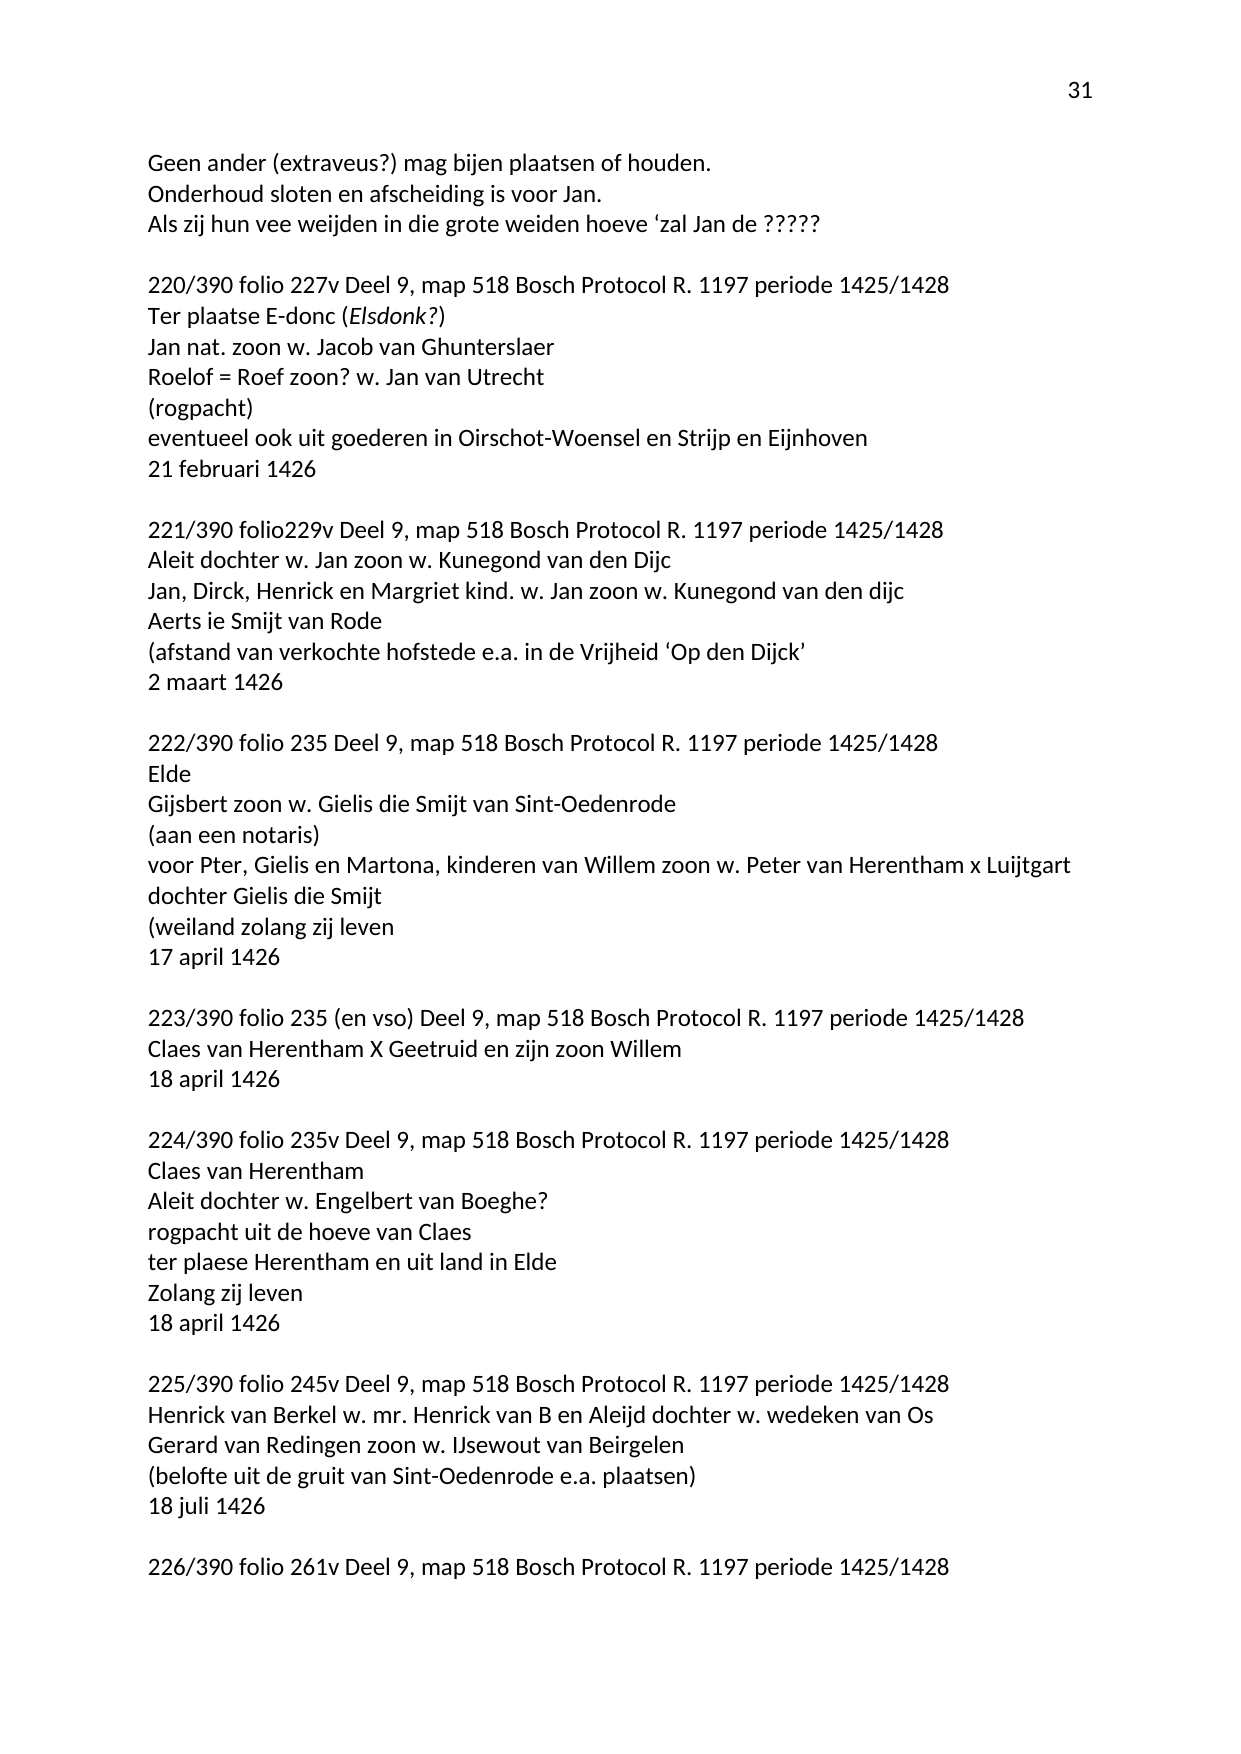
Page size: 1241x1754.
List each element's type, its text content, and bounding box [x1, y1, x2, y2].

text 222/390 folio 235 Deel 9, map 518 Bosch Protocol R. 1197 periode 1425/1428 [148, 727, 1093, 758]
text 223/390 folio 235 (en vso) Deel 9, map 518 Bosch Protocol R. 1197 periode 1425/1428 [148, 1002, 1093, 1033]
text voor Pter, Gielis en Martona, kinderen van Willem zoon w. Peter van Herentham x Luijtgart dochter Gielis die Smijt [148, 849, 1093, 911]
text rogpacht uit de hoeve van Claes [148, 1216, 1093, 1246]
text Gerard van Redingen zoon w. IJsewout van Beirgelen [148, 1429, 1093, 1460]
text Jan, Dirck, Henrick en Margriet kind. w. Jan zoon w. Kunegond van den dijc [148, 575, 1093, 605]
text Aleit dochter w. Engelbert van Boeghe? [148, 1185, 1093, 1216]
text Aerts ie Smijt van Rode [148, 605, 1093, 636]
text Gijsbert zoon w. Gielis die Smijt van Sint-Oedenrode [148, 788, 1093, 819]
text 225/390 folio 245v Deel 9, map 518 Bosch Protocol R. 1197 periode 1425/1428 [148, 1368, 1093, 1399]
text Jan nat. zoon w. Jacob van Ghunterslaer [148, 331, 1093, 361]
text Onderhoud sloten en afscheiding is voor Jan. [148, 178, 1093, 209]
text (afstand van verkochte hofstede e.a. in de Vrijheid ‘Op den Dijck’ [148, 636, 1093, 666]
text Roelof = Roef zoon? w. Jan van Utrecht [148, 361, 1093, 392]
text ter plaese Herentham en uit land in Elde [148, 1246, 1093, 1277]
text 221/390 folio229v Deel 9, map 518 Bosch Protocol R. 1197 periode 1425/1428 [148, 514, 1093, 544]
text Ter plaatse E-donc (Elsdonk?) [148, 300, 1093, 331]
text Claes van Herentham X Geetruid en zijn zoon Willem [148, 1033, 1093, 1063]
text 220/390 folio 227v Deel 9, map 518 Bosch Protocol R. 1197 periode 1425/1428 [148, 270, 1093, 300]
text Henrick van Berkel w. mr. Henrick van B en Aleijd dochter w. wedeken van Os [148, 1399, 1093, 1429]
text (weiland zolang zij leven [148, 911, 1093, 941]
text Elde [148, 758, 1093, 788]
text 18 juli 1426 [148, 1491, 1093, 1521]
text 2 maart 1426 [148, 666, 1093, 697]
text 18 april 1426 [148, 1063, 1093, 1094]
text (belofte uit de gruit van Sint-Oedenrode e.a. plaatsen) [148, 1460, 1093, 1491]
text 226/390 folio 261v Deel 9, map 518 Bosch Protocol R. 1197 periode 1425/1428 [148, 1552, 1093, 1582]
text Claes van Herentham [148, 1155, 1093, 1185]
text Aleit dochter w. Jan zoon w. Kunegond van den Dijc [148, 544, 1093, 575]
text Zolang zij leven [148, 1277, 1093, 1307]
text 17 april 1426 [148, 941, 1093, 972]
text (aan een notaris) [148, 819, 1093, 849]
text (rogpacht) [148, 392, 1093, 422]
text Als zij hun vee weijden in die grote weiden hoeve ‘zal Jan de ????? [148, 209, 1093, 239]
text Geen ander (extraveus?) mag bijen plaatsen of houden. [148, 148, 1093, 178]
text 21 februari 1426 [148, 453, 1093, 483]
text 224/390 folio 235v Deel 9, map 518 Bosch Protocol R. 1197 periode 1425/1428 [148, 1124, 1093, 1155]
text 18 april 1426 [148, 1307, 1093, 1338]
text eventueel ook uit goederen in Oirschot-Woensel en Strijp en Eijnhoven [148, 422, 1093, 453]
